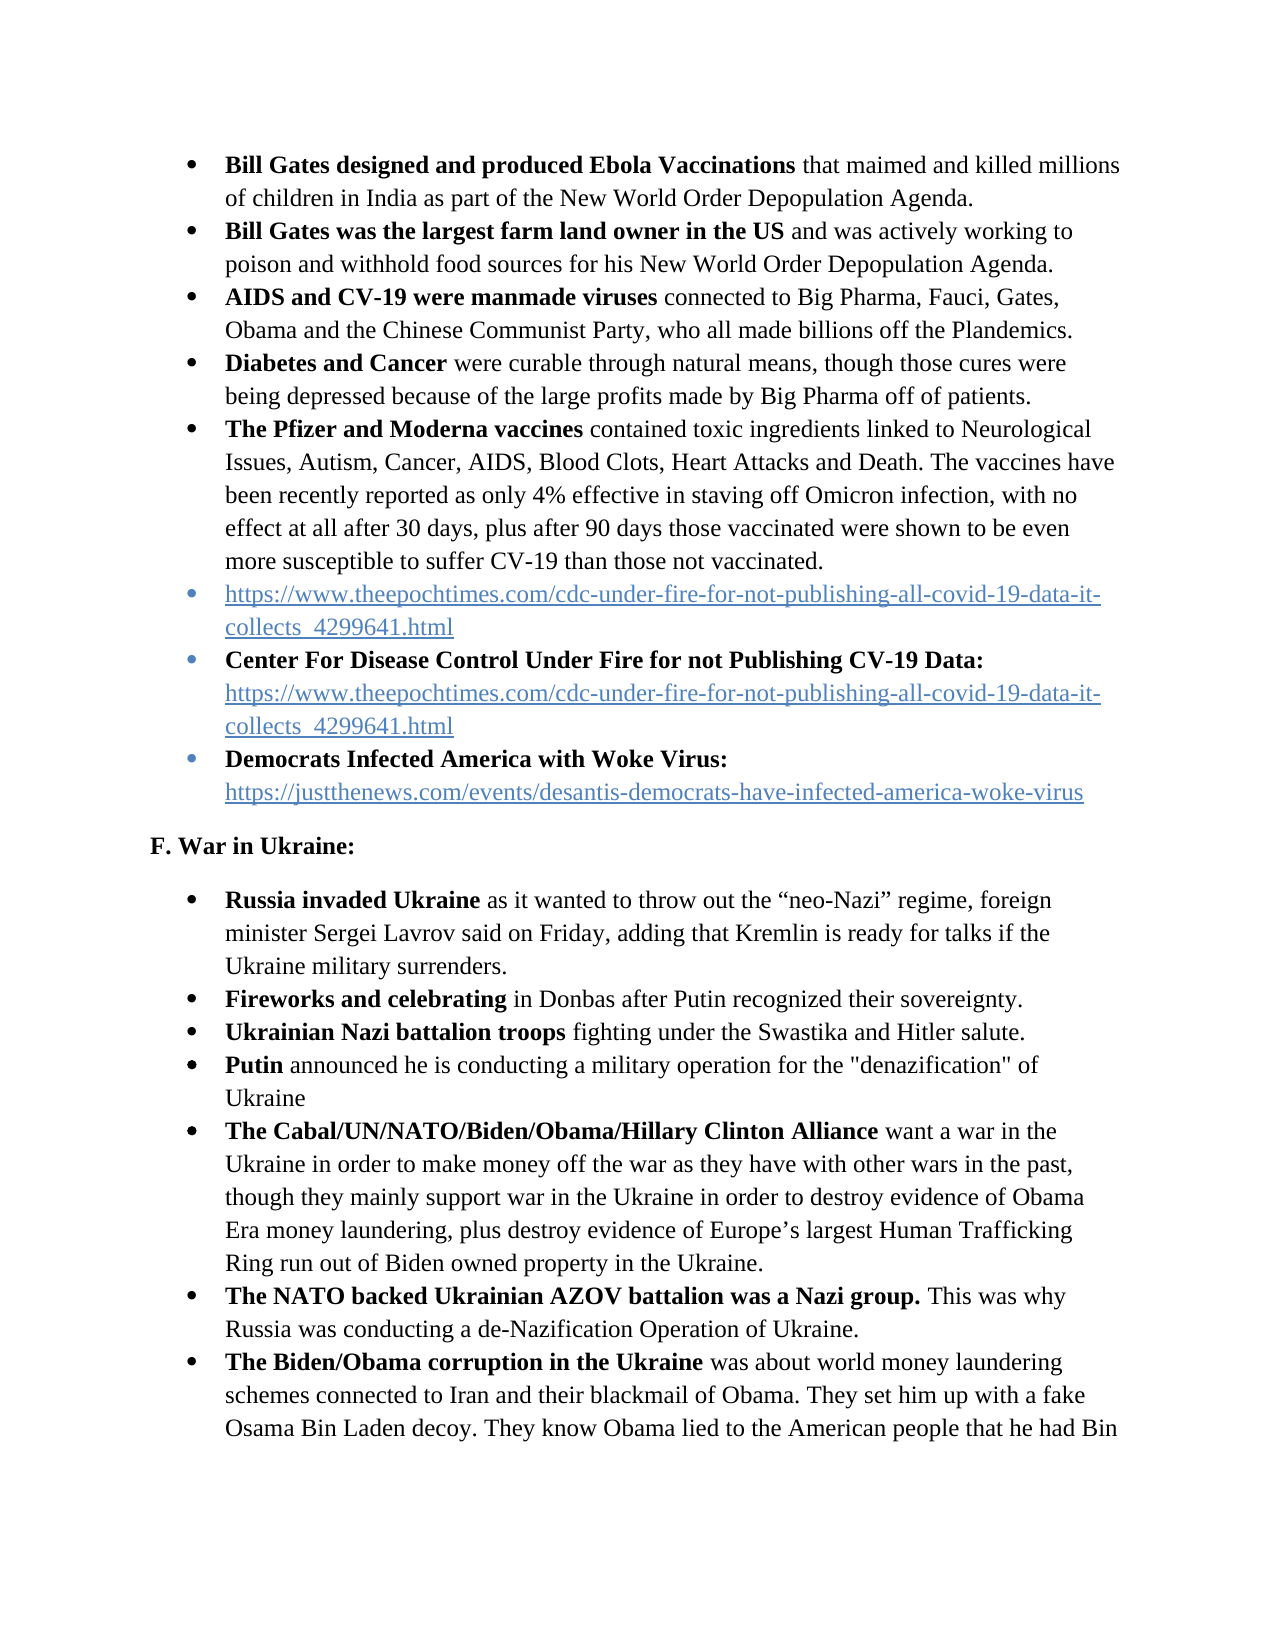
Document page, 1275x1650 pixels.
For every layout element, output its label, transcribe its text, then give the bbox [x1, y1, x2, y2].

list Center For Disease Control Under Fire for not Publishing CV-19 Data: https://www.theepochtimes.com/cdc-under-fire-for-not-publishing-all-covid-19-data-it-collects_4299641.html [187, 645, 1125, 740]
list AIDS and CV-19 were manmade viruses connected to Big Pharma, Fauci, Gates, Obama and the Chinese Communist Party, who all made billions off the Plandemics. [187, 282, 1125, 344]
list Fireworks and celebrating in Donbas after Putin recognized their sovereignty. [187, 984, 1125, 1013]
list Democrats Infected America with Woke Virus: https://justthenews.com/events/desantis-democrats-have-infected-america-woke-virus [187, 744, 1125, 806]
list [187, 1347, 1125, 1442]
list The NATO backed Ukrainian AZOV battalion was a Nazi group. This was why Russia was conducting a de-Nazification Operation of Ukraine. [187, 1281, 1125, 1343]
list https://www.theepochtimes.com/cdc-under-fire-for-not-publishing-all-covid-19-data-it-collects_4299641.html [187, 579, 1125, 641]
list Bill Gates was the largest farm land owner in the US and was actively working to poison and withhold food sources for his New World Order Depopulation Agenda. [187, 216, 1125, 278]
list Ukrainian Nazi battalion troops fighting under the Swastika and Hitler salute. [187, 1017, 1125, 1046]
list The Pfizer and Moderna vaccines contained toxic ingredients linked to Neurological Issues, Autism, Cancer, AIDS, Blood Clots, Heart Attacks and Death. The vaccines have been recently reported as only 4% effective in staving off Omicron infection, with no effect at all after 30 days, plus after 90 days those vaccinated were shown to be even more susceptible to suffer CV-19 than those not vaccinated. [187, 414, 1125, 575]
list Putin announced he is conducting a military operation for the "denazification" of Ukraine [187, 1050, 1125, 1112]
list The Cabal/UN/NATO/Biden/Obama/Hillary Clinton Alliance want a war in the Ukraine in order to make money off the war as they have with other wars in the past, though they mainly support war in the Ukraine in order to destroy evidence of Obama Era money laundering, plus destroy evidence of Europe’s largest Human Trafficking Ring run out of Biden owned property in the Ukraine. [187, 1116, 1125, 1277]
text F. War in Ukraine: [150, 831, 1125, 860]
list Diabetes and Cancer were curable through natural means, though those cures were being depressed because of the large profits made by Big Pharma off of patients. [187, 348, 1125, 410]
list Bill Gates designed and produced Ebola Vaccinations that maimed and killed millions of children in India as part of the New World Order Depopulation Agenda. [187, 150, 1125, 212]
list Russia invaded Ukraine as it wanted to throw out the “neo-Nazi” regime, foreign minister Sergei Lavrov said on Friday, adding that Kremlin is ready for talks if the Ukraine military surrenders. [187, 885, 1125, 980]
